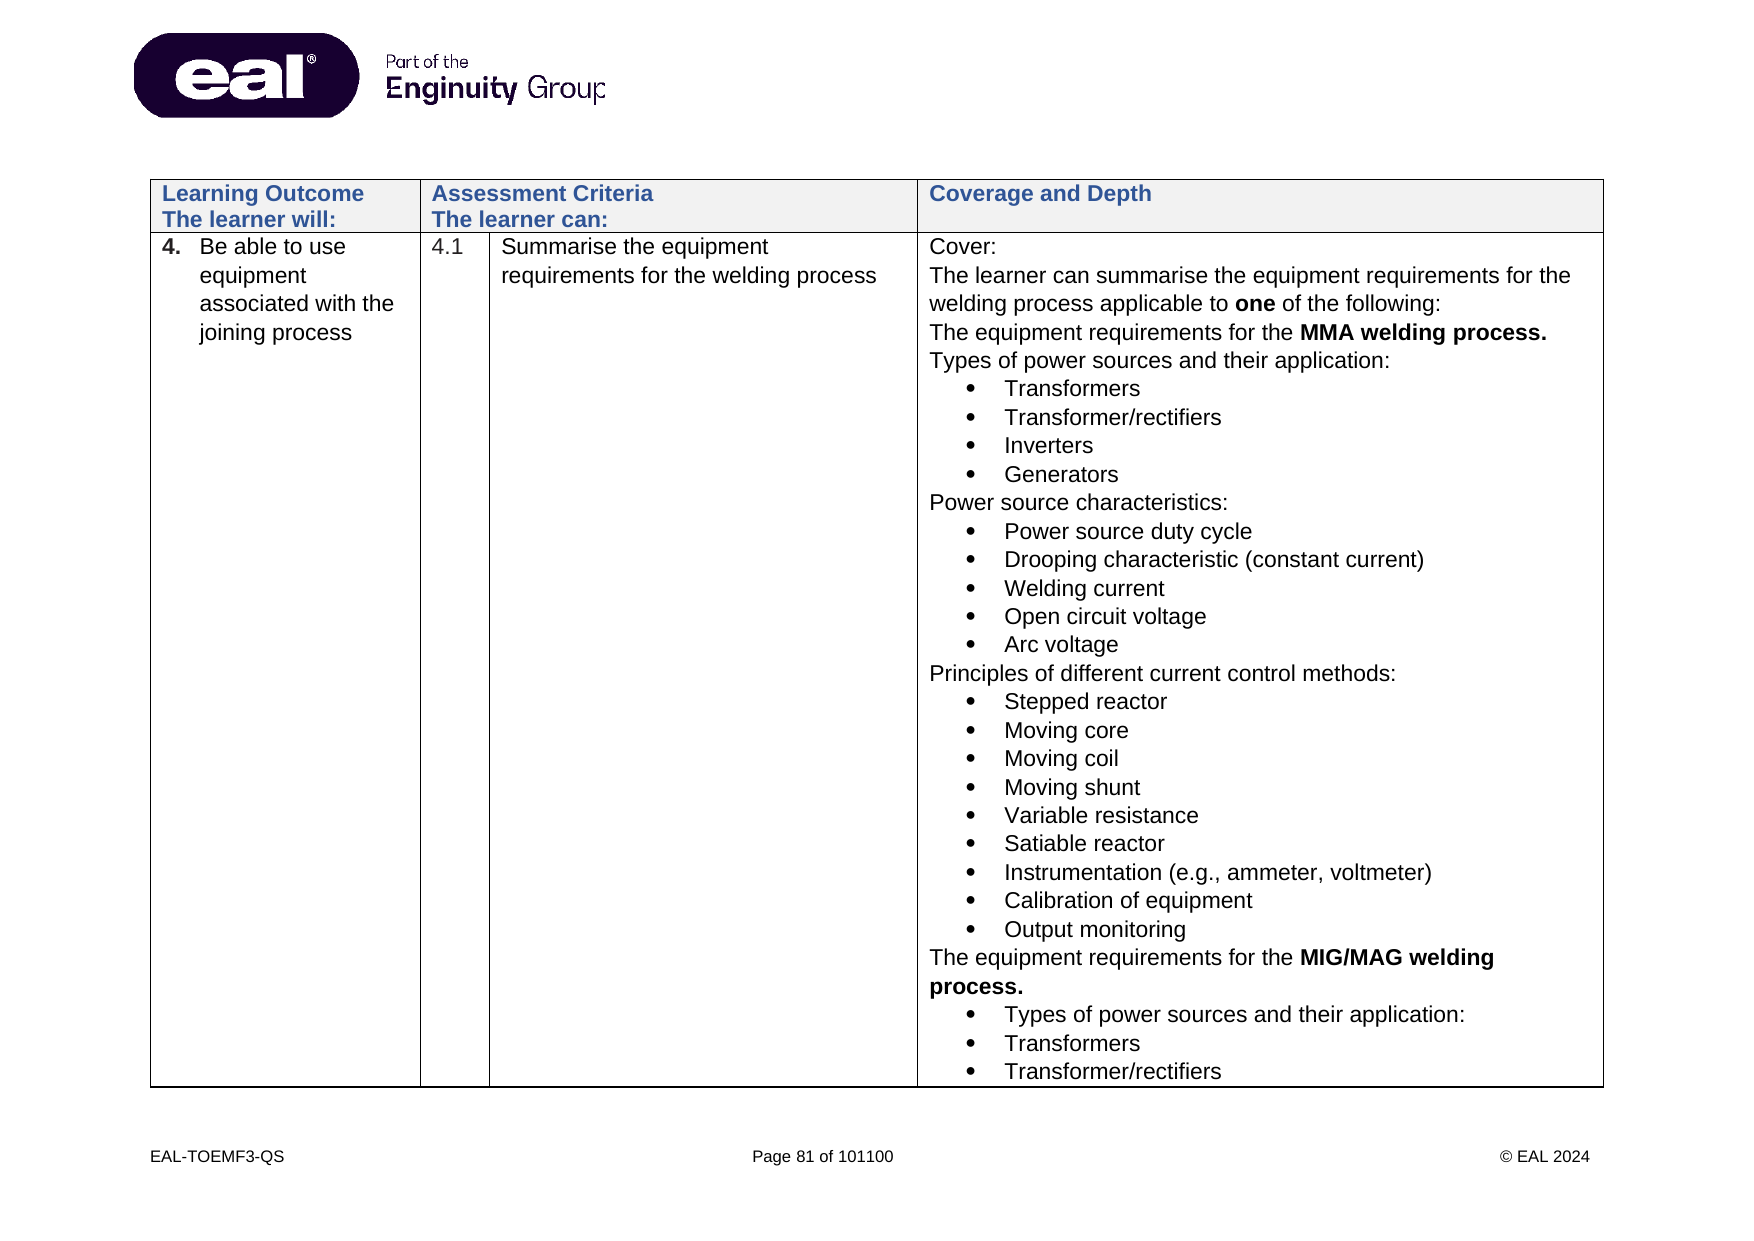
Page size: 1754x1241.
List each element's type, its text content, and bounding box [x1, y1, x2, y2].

table_cell Be able to use equipment associated with the joining process [151, 233, 420, 1086]
picture [132, 33, 605, 118]
table_cell 4.1 [421, 233, 489, 1086]
table_header Learning Outcome The learner will: [151, 180, 420, 232]
table_cell Summarise the equipment requirements for the welding process [490, 233, 917, 1086]
table_header Assessment Criteria The learner can: [421, 180, 917, 232]
table_header Coverage and Depth [918, 180, 1603, 232]
